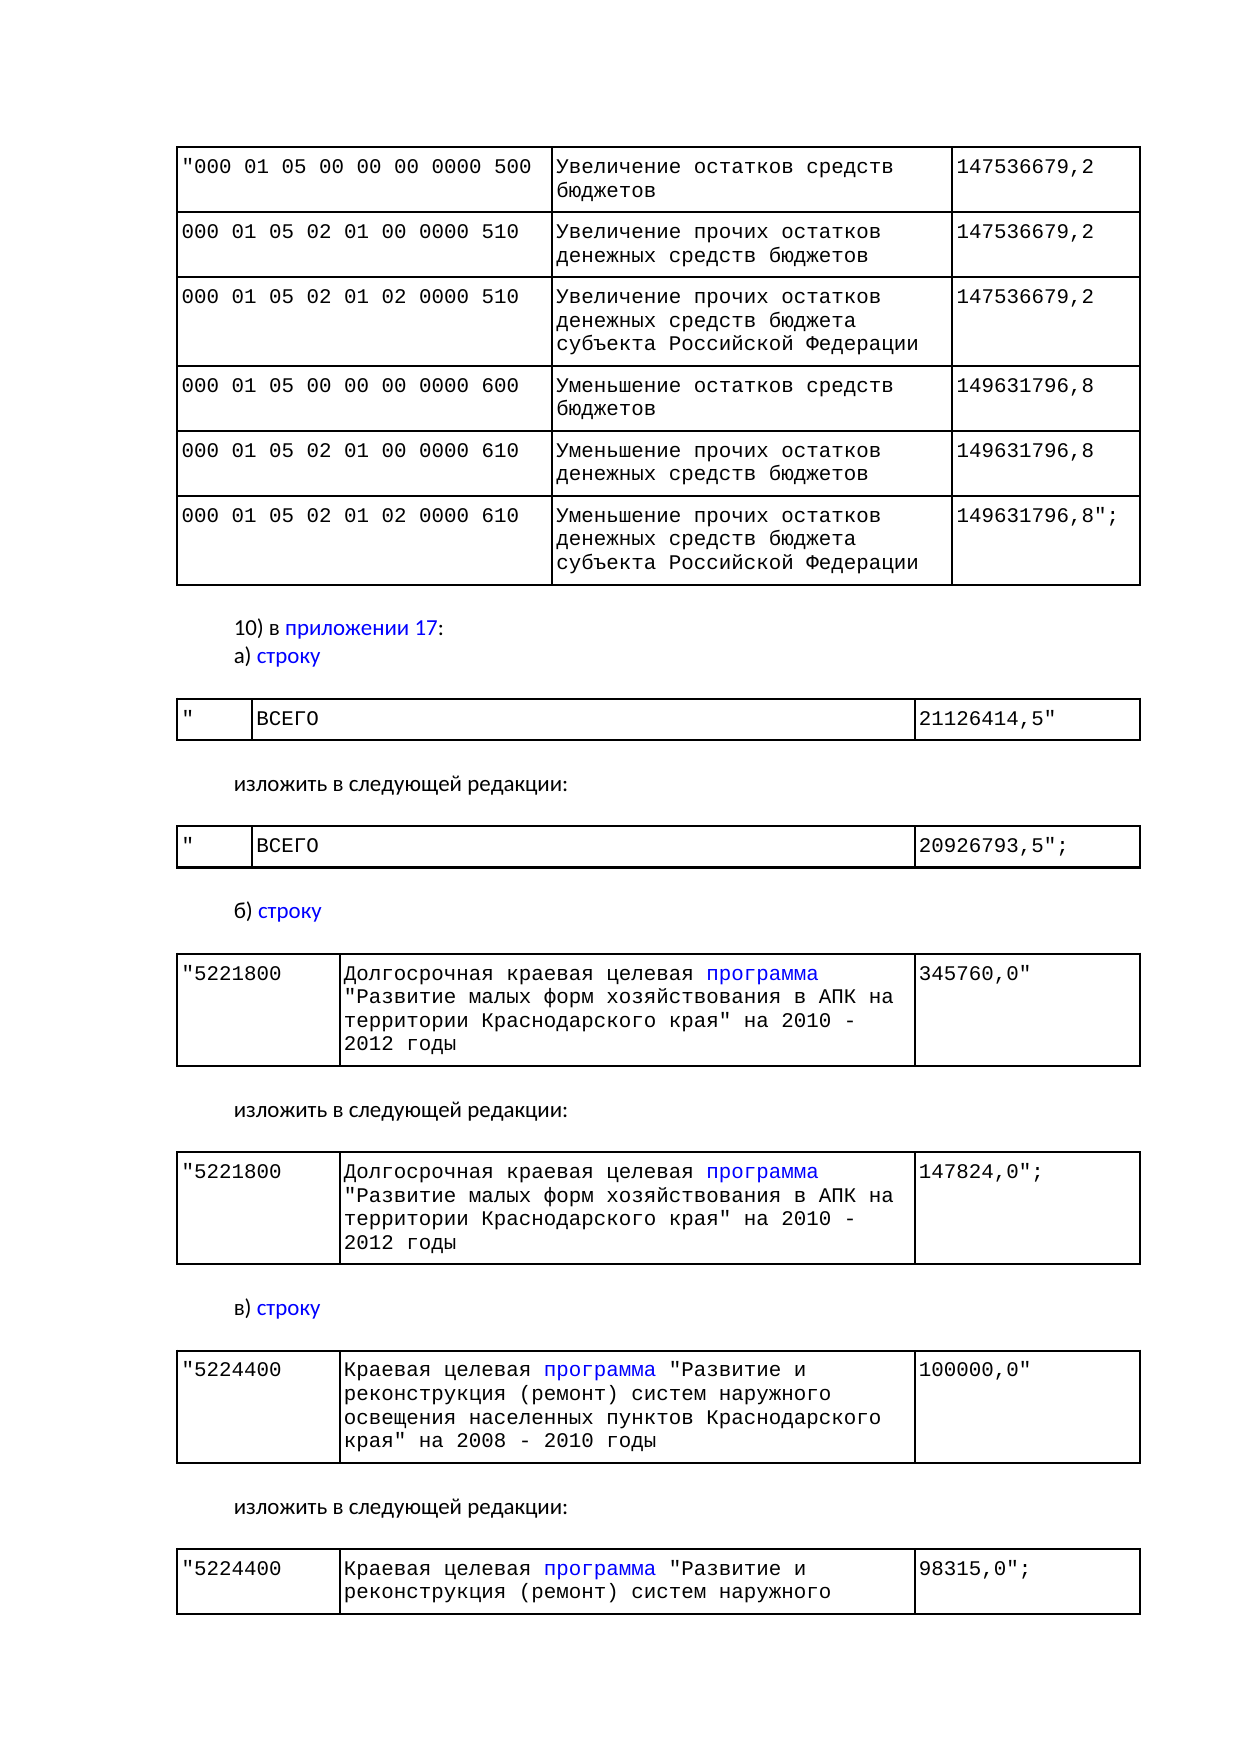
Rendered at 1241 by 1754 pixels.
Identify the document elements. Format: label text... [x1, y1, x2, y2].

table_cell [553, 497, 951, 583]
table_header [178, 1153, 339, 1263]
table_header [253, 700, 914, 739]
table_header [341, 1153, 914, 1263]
text изложить в следующей редакции: [177, 769, 1152, 797]
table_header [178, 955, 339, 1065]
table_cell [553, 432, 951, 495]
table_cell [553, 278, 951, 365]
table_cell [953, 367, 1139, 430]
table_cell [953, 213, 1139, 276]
text в) строку [177, 1293, 1152, 1321]
text а) строку [177, 642, 1152, 669]
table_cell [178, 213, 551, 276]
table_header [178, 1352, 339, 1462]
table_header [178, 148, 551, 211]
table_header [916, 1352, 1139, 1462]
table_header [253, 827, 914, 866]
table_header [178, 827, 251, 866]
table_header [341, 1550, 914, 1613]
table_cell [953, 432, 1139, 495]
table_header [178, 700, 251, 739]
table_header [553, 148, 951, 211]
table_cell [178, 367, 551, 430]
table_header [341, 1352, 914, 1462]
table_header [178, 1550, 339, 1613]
text изложить в следующей редакции: [177, 1095, 1152, 1123]
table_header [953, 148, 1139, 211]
text изложить в следующей редакции: [177, 1492, 1152, 1520]
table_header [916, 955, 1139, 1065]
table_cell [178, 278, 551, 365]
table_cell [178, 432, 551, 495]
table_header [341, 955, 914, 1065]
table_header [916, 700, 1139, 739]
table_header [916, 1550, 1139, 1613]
text б) строку [177, 897, 1152, 924]
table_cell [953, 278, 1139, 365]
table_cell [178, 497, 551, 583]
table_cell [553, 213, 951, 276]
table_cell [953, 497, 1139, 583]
text 10) в приложении 17: [177, 613, 1152, 642]
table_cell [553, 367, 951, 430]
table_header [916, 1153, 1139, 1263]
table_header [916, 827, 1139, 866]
